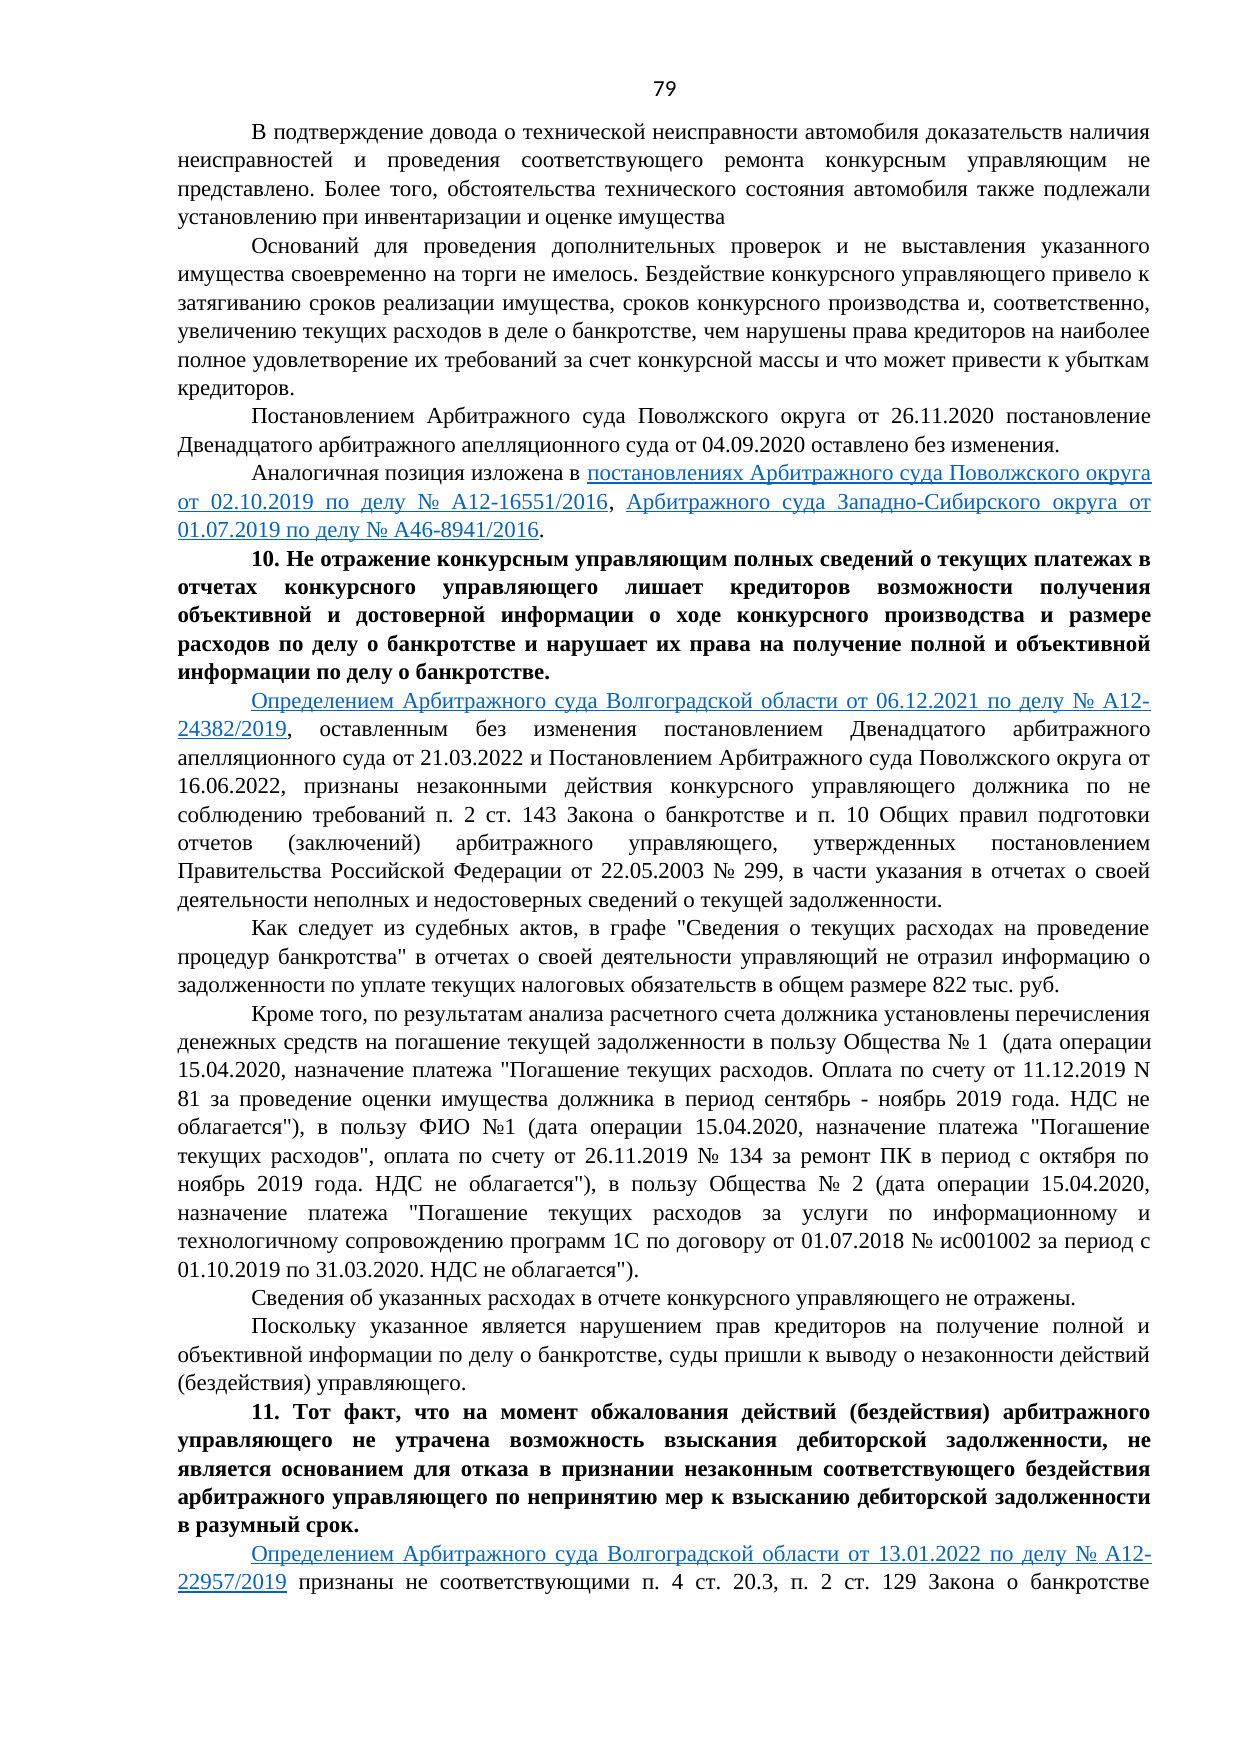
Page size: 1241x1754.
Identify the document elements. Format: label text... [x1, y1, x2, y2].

text Поскольку указанное является нарушением прав кредиторов на получение полной и объективной информации по делу о банкротстве, суды пришли к выводу о незаконности действий (бездействия) управляющего. [177, 1312, 1152, 1396]
text 10. Не отражение конкурсным управляющим полных сведений о текущих платежах в отчетах конкурсного управляющего лишает кредиторов возможности получения объективной и достоверной информации о ходе конкурсного производства и размере расходов по делу о банкротстве и нарушает их права на получение полной и объективной информации по делу о банкротстве. [177, 545, 1152, 685]
text Постановлением Арбитражного суда Поволжского округа от 26.11.2020 постановление Двенадцатого арбитражного апелляционного суда от 04.09.2020 оставлено без изменения. [177, 402, 1152, 457]
text В подтверждение довода о технической неисправности автомобиля доказательств наличия неисправностей и проведения соответствующего ремонта конкурсным управляющим не представлено. Более того, обстоятельства технического состояния автомобиля также подлежали установлению при инвентаризации и оценке имущества [177, 118, 1152, 230]
text Кроме того, по результатам анализа расчетного счета должника установлены перечисления денежных средств на погашение текущей задолженности в пользу Общества № 1 (дата операции 15.04.2020, назначение платежа "Погашение текущих расходов. Оплата по счету от 11.12.2019 N 81 за проведение оценки имущества должника в период сентябрь - ноябрь 2019 года. НДС не облагается"), в пользу ФИО №1 (дата операции 15.04.2020, назначение платежа "Погашение текущих расходов", оплата по счету от 26.11.2019 № 134 за ремонт ПК в период с октября по ноябрь 2019 года. НДС не облагается"), в пользу Общества № 2 (дата операции 15.04.2020, назначение платежа "Погашение текущих расходов за услуги по информационному и технологичному сопровождению программ 1С по договору от 01.07.2018 № ис001002 за период с 01.10.2019 по 31.03.2020. НДС не облагается"). [177, 1000, 1152, 1282]
text 11. Тот факт, что на момент обжалования действий (бездействия) арбитражного управляющего не утрачена возможность взыскания дебиторской задолженности, не является основанием для отказа в признании незаконным соответствующего бездействия арбитражного управляющего по непринятию мер к взысканию дебиторской задолженности в разумный срок. [177, 1398, 1152, 1538]
text Оснований для проведения дополнительных проверок и не выставления указанного имущества своевременно на торги не имелось. Бездействие конкурсного управляющего привело к затягиванию сроков реализации имущества, сроков конкурсного производства и, соответственно, увеличению текущих расходов в деле о банкротстве, чем нарушены права кредиторов на наиболее полное удовлетворение их требований за счет конкурсной массы и что может привести к убыткам кредиторов. [177, 232, 1152, 400]
text Определением Арбитражного суда Волгоградской области от 06.12.2021 по делу № А12-24382/2019, оставленным без изменения постановлением Двенадцатого арбитражного апелляционного суда от 21.03.2022 и Постановлением Арбитражного суда Поволжского округа от 16.06.2022, признаны незаконными действия конкурсного управляющего должника по не соблюдению требований п. 2 ст. 143 Закона о банкротстве и п. 10 Общих правил подготовки отчетов (заключений) арбитражного управляющего, утвержденных постановлением Правительства Российской Федерации от 22.05.2003 № 299, в части указания в отчетах о своей деятельности неполных и недостоверных сведений о текущей задолженности. [177, 687, 1152, 912]
text Как следует из судебных актов, в графе "Сведения о текущих расходах на проведение процедур банкротства" в отчетах о своей деятельности управляющий не отразил информацию о задолженности по уплате текущих налоговых обязательств в общем размере 822 тыс. руб. [177, 914, 1152, 998]
text Аналогичная позиция изложена в постановлениях Арбитражного суда Поволжского округа от 02.10.2019 по делу № А12-16551/2016, Арбитражного суда Западно-Сибирского округа от 01.07.2019 по делу № А46-8941/2016. [177, 459, 1152, 543]
text Сведения об указанных расходах в отчете конкурсного управляющего не отражены. [177, 1284, 1152, 1310]
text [177, 1540, 1152, 1595]
